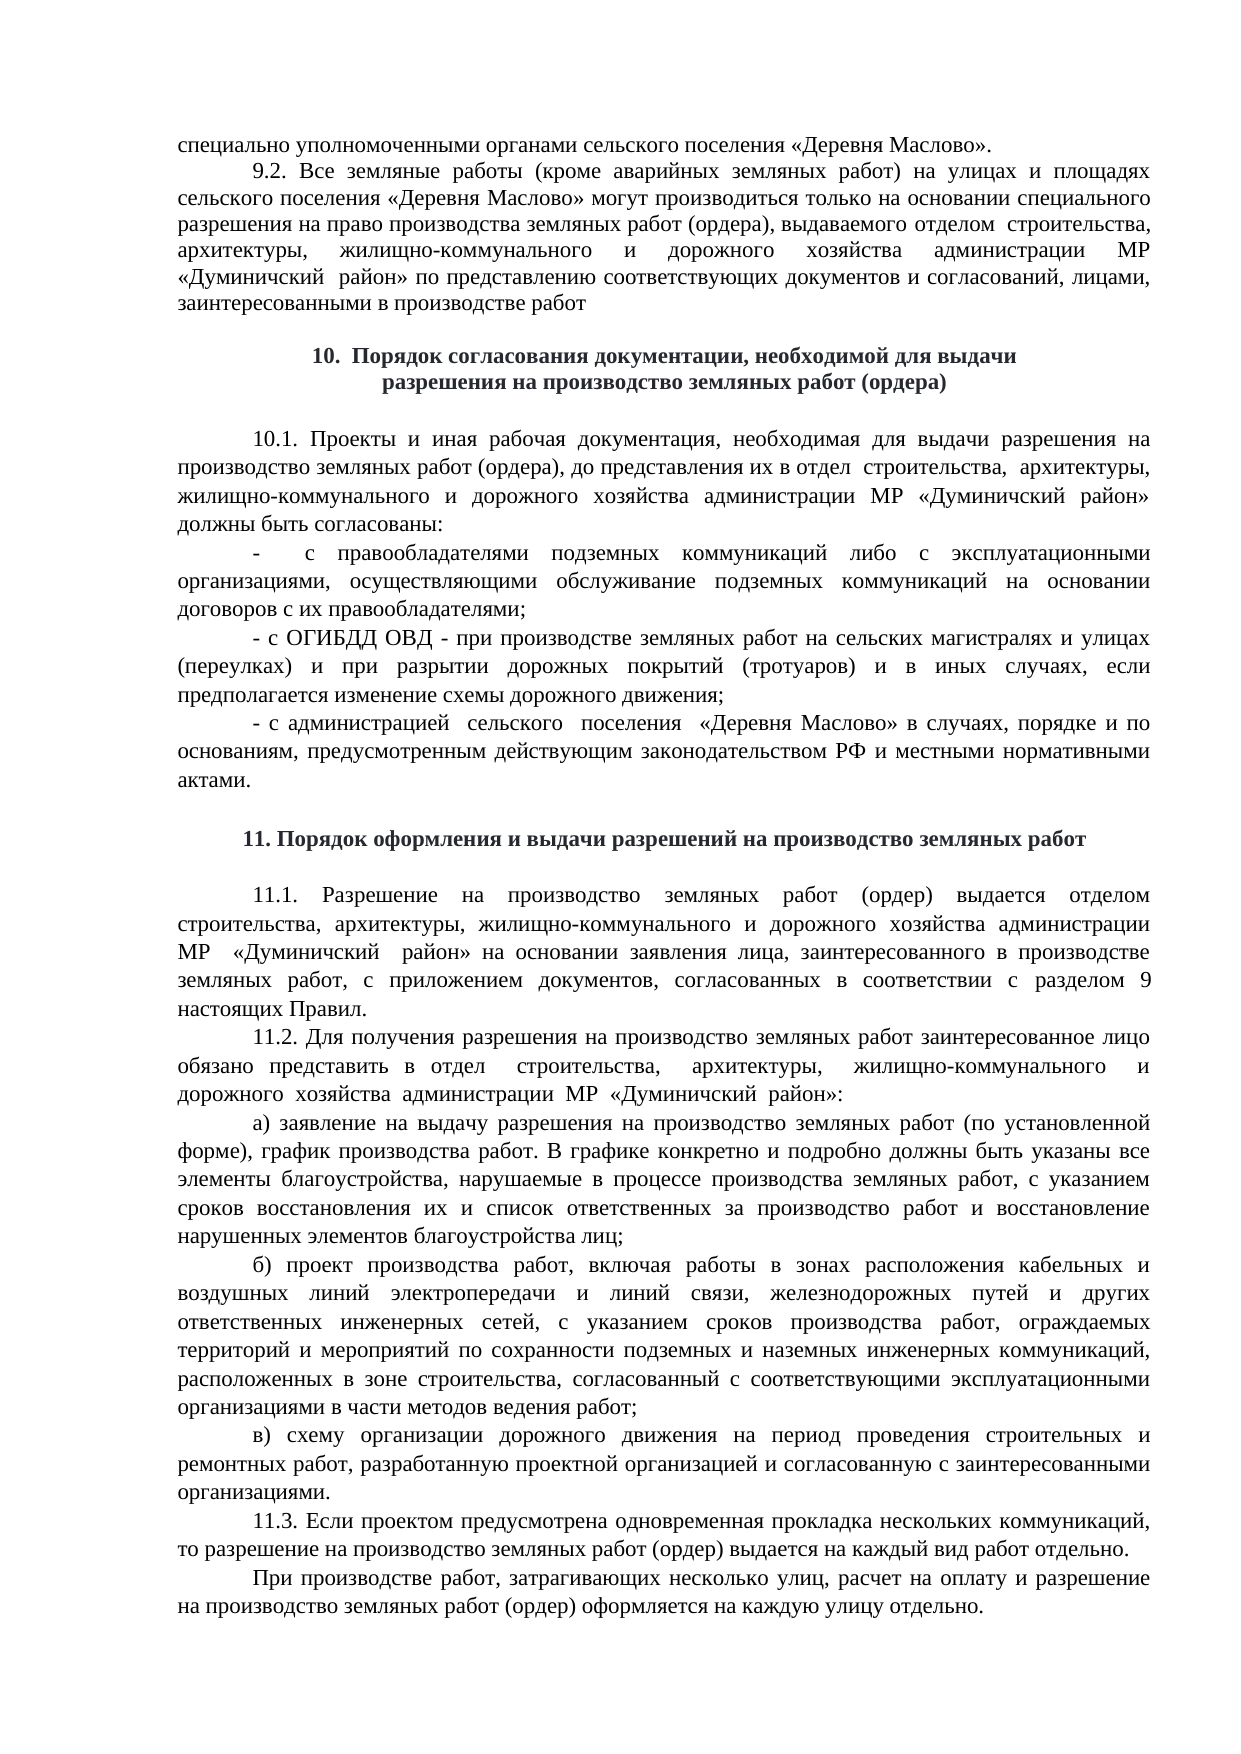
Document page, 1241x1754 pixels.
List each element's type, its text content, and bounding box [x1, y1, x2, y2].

text 11.3. Если проектом предусмотрена одновременная прокладка нескольких коммуникаций, то разрешение на производство земляных работ (ордер) выдается на каждый вид работ отдельно. [177, 1507, 1152, 1562]
text в) схему организации дорожного движения на период проведения строительных и ремонтных работ, разработанную проектной организацией и согласованную с заинтересованными организациями. [177, 1421, 1152, 1505]
text 10.1. Проекты и иная рабочая документация, необходимая для выдачи разрешения на производство земляных работ (ордера), до представления их в отдел строительства, архитектуры, жилищно-коммунального и дорожного хозяйства администрации МР «Думиничский район» должны быть согласованы: [177, 425, 1152, 536]
text - с ОГИБДД ОВД - при производстве земляных работ на сельских магистралях и улицах (переулках) и при разрытии дорожных покрытий (тротуаров) и в иных случаях, если предполагается изменение схемы дорожного движения; [177, 624, 1152, 707]
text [177, 131, 1152, 157]
text а) заявление на выдачу разрешения на производство земляных работ (по установленной форме), график производства работ. В графике конкретно и подробно должны быть указаны все элементы благоустройства, нарушаемые в процессе производства земляных работ, с указанием сроков восстановления их и список ответственных за производство работ и восстановление нарушенных элементов благоустройства лиц; [177, 1109, 1152, 1249]
text - с правообладателями подземных коммуникаций либо с эксплуатационными организациями, осуществляющими обслуживание подземных коммуникаций на основании договоров с их правообладателями; [177, 538, 1152, 622]
text 11.2. Для получения разрешения на производство земляных работ заинтересованное лицо обязано представить в отдел строительства, архитектуры, жилищно-коммунального и дорожного хозяйства администрации МР «Думиничский район»: [177, 1023, 1152, 1107]
subtitle 11. Порядок оформления и выдачи разрешений на производство земляных работ [177, 824, 1152, 851]
text 11.1. Разрешение на производство земляных работ (ордер) выдается отделом строительства, архитектуры, жилищно-коммунального и дорожного хозяйства администрации МР «Думиничский район» на основании заявления лица, заинтересованного в производстве земляных работ, с приложением документов, согласованных в соответствии с разделом 9 настоящих Правил. [177, 881, 1152, 1021]
text - с администрацией сельского поселения «Деревня Маслово» в случаях, порядке и по основаниям, предусмотренным действующим законодательством РФ и местными нормативными актами. [177, 709, 1152, 792]
text 9.2. Все земляные работы (кроме аварийных земляных работ) на улицах и площадях сельского поселения «Деревня Маслово» могут производиться только на основании специального разрешения на право производства земляных работ (ордера), выдаваемого отделом строительства, архитектуры, жилищно-коммунального и дорожного хозяйства администрации МР «Думиничский район» по представлению соответствующих документов и согласований, лицами, заинтересованными в производстве работ [177, 157, 1152, 316]
text При производстве работ, затрагивающих несколько улиц, расчет на оплату и разрешение на производство земляных работ (ордер) оформляется на каждую улицу отдельно. [177, 1564, 1152, 1618]
subtitle 10. Порядок согласования документации, необходимой для выдачи разрешения на производство земляных работ (ордера) [177, 342, 1152, 394]
text б) проект производства работ, включая работы в зонах расположения кабельных и воздушных линий электропередачи и линий связи, железнодорожных путей и других ответственных инженерных сетей, с указанием сроков производства работ, ограждаемых территорий и мероприятий по сохранности подземных и наземных инженерных коммуникаций, расположенных в зоне строительства, согласованный с соответствующими эксплуатационными организациями в части методов ведения работ; [177, 1251, 1152, 1419]
